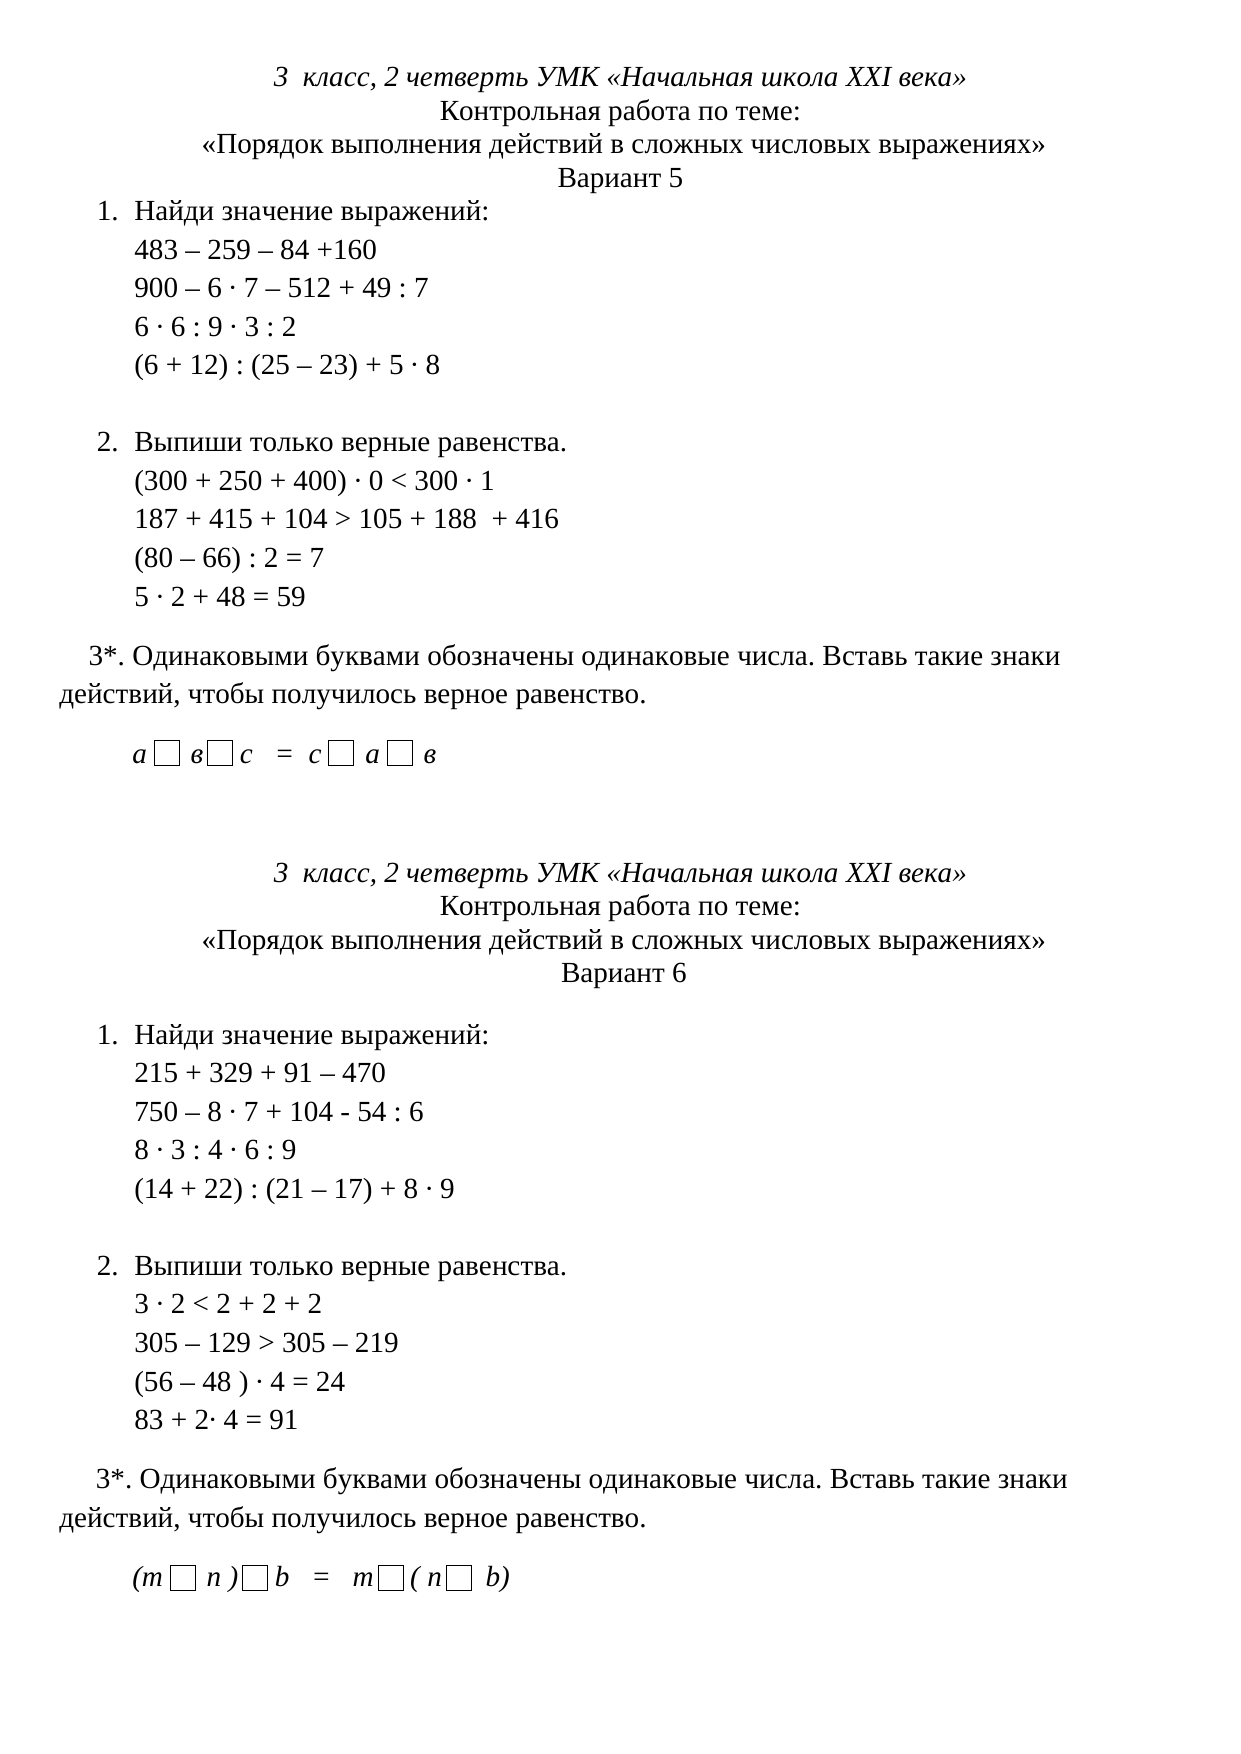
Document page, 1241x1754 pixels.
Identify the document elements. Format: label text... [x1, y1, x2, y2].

list 187 + 415 + 104 ˃ 105 + 188 + 416 [134, 502, 1181, 535]
text 3 класс, 2 четверть УМК «Начальная школа XXI века» [59, 855, 1181, 888]
list Найди значение выражений: [97, 193, 1181, 227]
list (6 + 12) : (25 – 23) + 5 ∙ 8 [134, 347, 1181, 381]
list (300 + 250 + 400) ∙ 0 ˂ 300 ∙ 1 [134, 463, 1181, 497]
list 750 – 8 ∙ 7 + 104 - 54 : 6 [134, 1094, 1181, 1127]
list 8 ∙ 3 : 4 ∙ 6 : 9 [134, 1132, 1181, 1166]
list 6 ∙ 6 : 9 ∙ 3 : 2 [134, 309, 1181, 342]
text Вариант 6 [59, 955, 1181, 989]
list (56 – 48 ) ∙ 4 = 24 [134, 1364, 1181, 1397]
text 3 класс, 2 четверть УМК «Начальная школа XXI века» [59, 59, 1181, 93]
list 305 – 129 ˃ 305 – 219 [134, 1325, 1181, 1359]
list 900 – 6 ∙ 7 – 512 + 49 : 7 [134, 270, 1181, 304]
text 3*. Одинаковыми буквами обозначены одинаковые числа. Вставь такие знаки действий, чтобы получилось верное равенство. [59, 638, 1181, 710]
list 215 + 329 + 91 – 470 [134, 1055, 1181, 1089]
list 3 ∙ 2 ˂ 2 + 2 + 2 [134, 1287, 1181, 1320]
list Выпиши только верные равенства. [97, 1248, 1181, 1282]
text Вариант 5 [59, 160, 1181, 193]
text (m n ) b = m ( n b) [59, 1559, 1181, 1593]
list (14 + 22) : (21 – 17) + 8 ∙ 9 [134, 1171, 1181, 1204]
list Выпиши только верные равенства. [97, 424, 1181, 458]
text «Порядок выполнения действий в сложных числовых выражениях» [59, 126, 1181, 160]
text а в с = с а в [59, 736, 1181, 769]
text Контрольная работа по теме: [59, 888, 1181, 922]
text 3*. Одинаковыми буквами обозначены одинаковые числа. Вставь такие знаки действий, чтобы получилось верное равенство. [59, 1462, 1181, 1534]
list 83 + 2∙ 4 = 91 [134, 1402, 1181, 1436]
list (80 – 66) : 2 = 7 [134, 540, 1181, 574]
text Контрольная работа по теме: [59, 93, 1181, 126]
list 5 ∙ 2 + 48 = 59 [134, 579, 1181, 612]
text «Порядок выполнения действий в сложных числовых выражениях» [59, 922, 1181, 955]
list Найди значение выражений: [97, 1017, 1181, 1050]
list 483 – 259 – 84 +160 [134, 232, 1181, 265]
